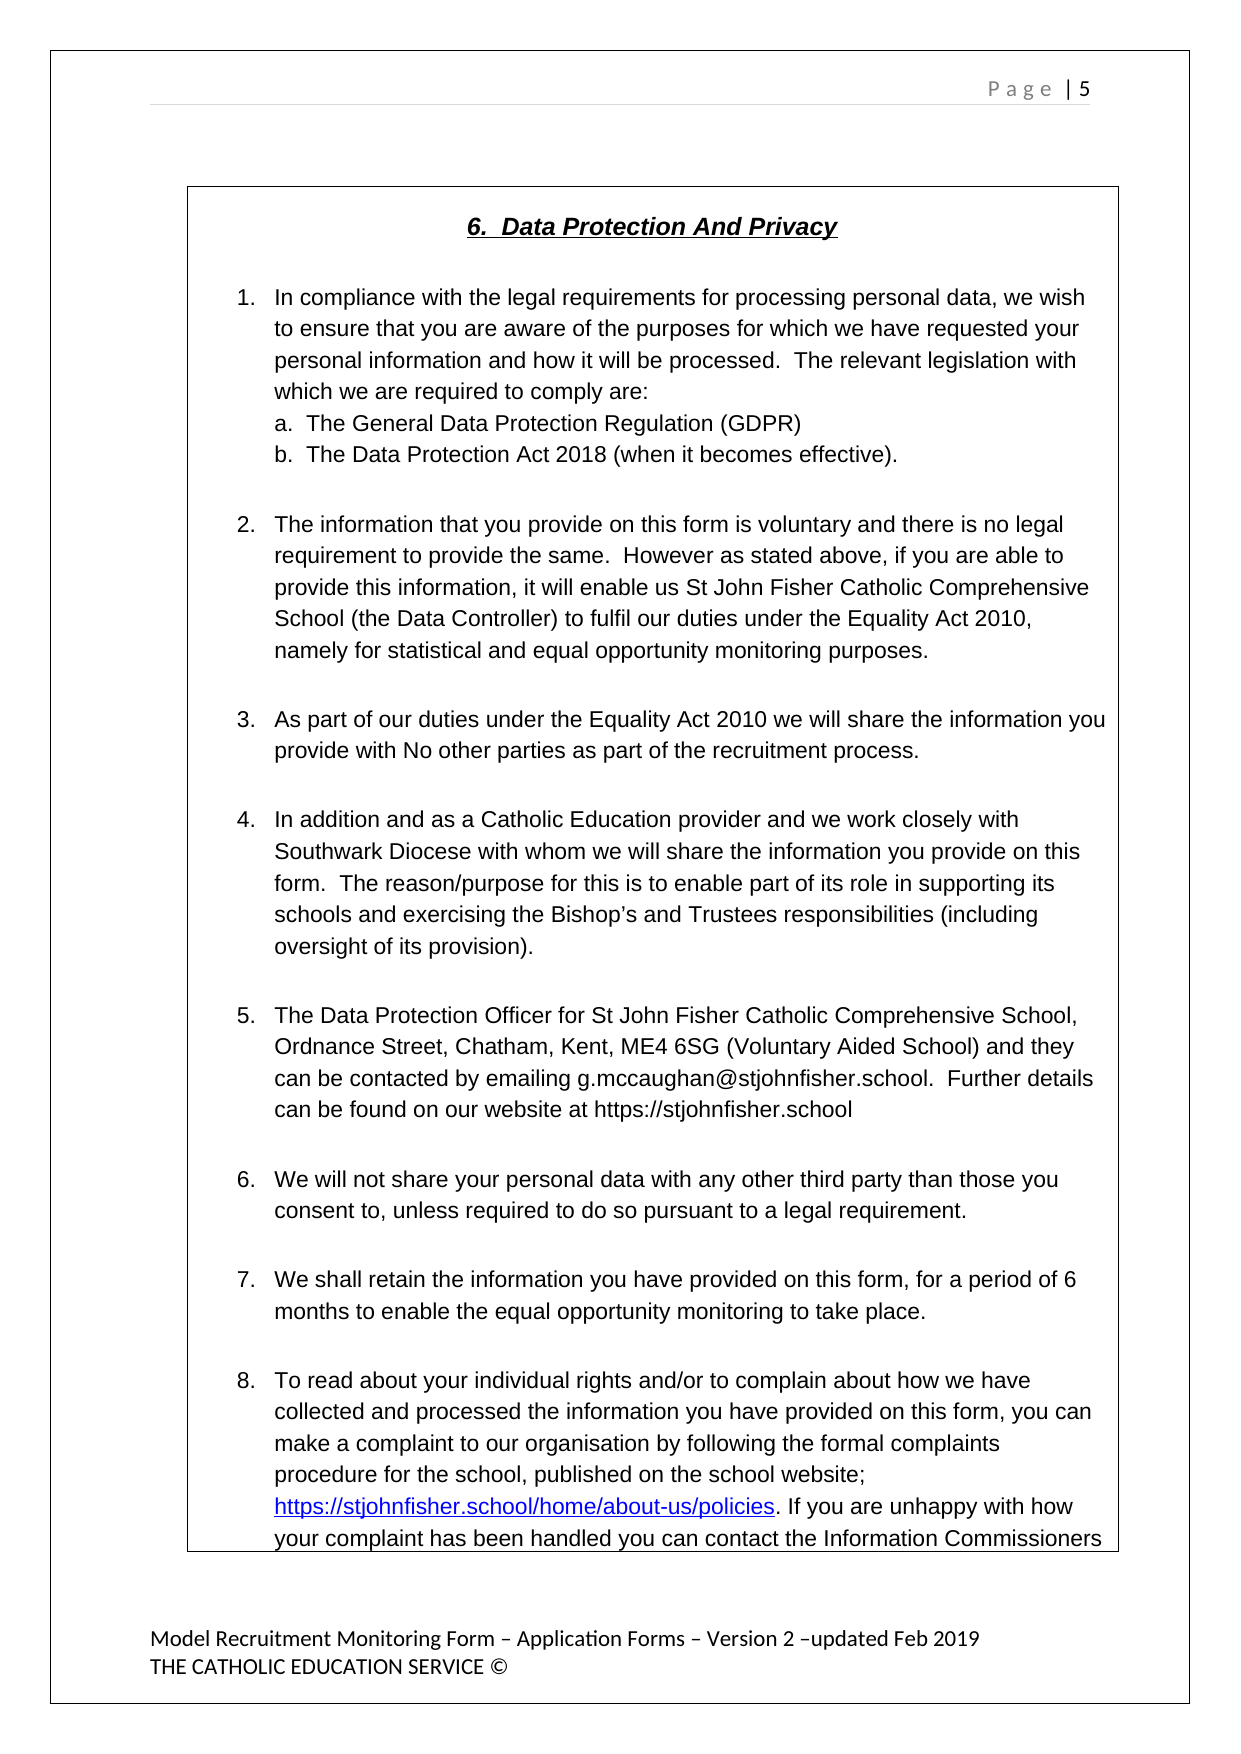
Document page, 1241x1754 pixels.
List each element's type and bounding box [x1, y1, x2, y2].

table_cell [188, 187, 1118, 1551]
